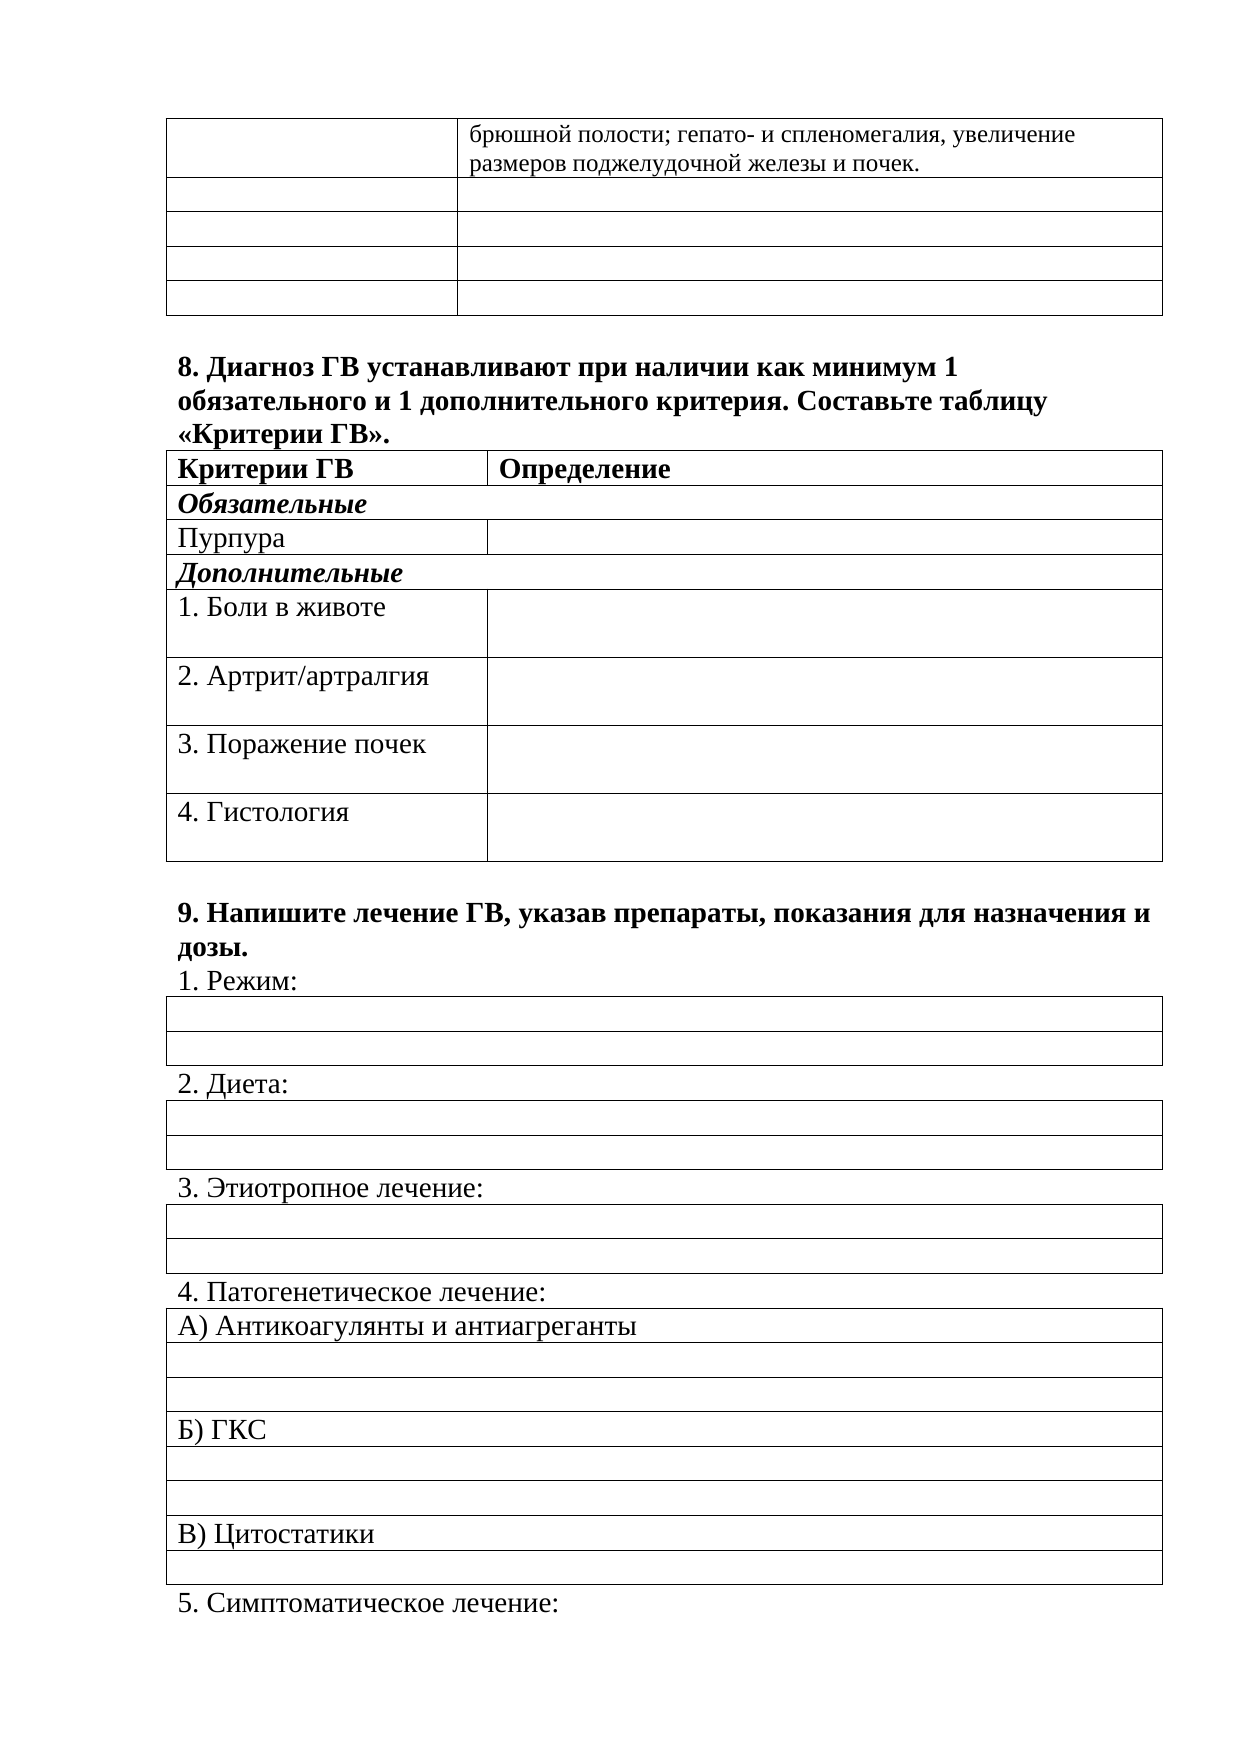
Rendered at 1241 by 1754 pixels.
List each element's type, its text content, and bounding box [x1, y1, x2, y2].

text 4. Патогенетическое лечение: [177, 1274, 1152, 1307]
table_cell [167, 1032, 1162, 1065]
table_cell [167, 1447, 1162, 1480]
table_cell [488, 590, 1162, 657]
table_header [167, 1205, 1162, 1238]
table_cell [167, 1136, 1162, 1169]
table_cell [167, 281, 457, 315]
table_header Определение [488, 451, 1162, 485]
table_cell [167, 1343, 1162, 1377]
table_cell [167, 1378, 1162, 1411]
text 3. Этиотропное лечение: [177, 1170, 1152, 1204]
table_cell [167, 1239, 1162, 1273]
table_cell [167, 119, 457, 177]
table_cell [167, 178, 457, 211]
table_cell 2. Артрит/артралгия [167, 658, 487, 725]
table_cell [458, 247, 1162, 280]
table_cell [167, 247, 457, 280]
table_cell Пурпура [167, 520, 487, 554]
table_header Критерии ГВ [167, 451, 487, 485]
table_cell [458, 119, 1162, 177]
table_cell [458, 281, 1162, 315]
text 2. Диета: [177, 1066, 1152, 1100]
table_cell [458, 178, 1162, 211]
text 5. Симптоматическое лечение: [177, 1585, 1152, 1619]
table_cell [167, 1481, 1162, 1515]
text 8. Диагноз ГВ устанавливают при наличии как минимум 1 обязательного и 1 дополнительного критерия. Составьте таблицу «Критерии ГВ». [177, 349, 1152, 450]
table_header [167, 1101, 1162, 1134]
table_header [167, 997, 1162, 1031]
table_cell [488, 658, 1162, 725]
table_cell 4. Гистология [167, 794, 487, 861]
table_cell [488, 794, 1162, 861]
text 1. Режим: [177, 963, 1152, 996]
table_cell [167, 212, 457, 246]
table_header А) Антикоагулянты и антиагреганты [167, 1309, 1162, 1342]
table_cell Б) ГКС [167, 1412, 1162, 1446]
table_cell [488, 726, 1162, 793]
table_cell В) Цитостатики [167, 1516, 1162, 1549]
table_cell 3. Поражение почек [167, 726, 487, 793]
table_cell Обязательные [167, 486, 1162, 519]
table_cell [488, 520, 1162, 554]
table_cell [167, 1551, 1162, 1584]
table_cell [458, 212, 1162, 246]
table_cell 1. Боли в животе [167, 590, 487, 657]
text 9. Напишите лечение ГВ, указав препараты, показания для назначения и дозы. [177, 896, 1152, 963]
table_cell Дополнительные [167, 555, 1162, 588]
